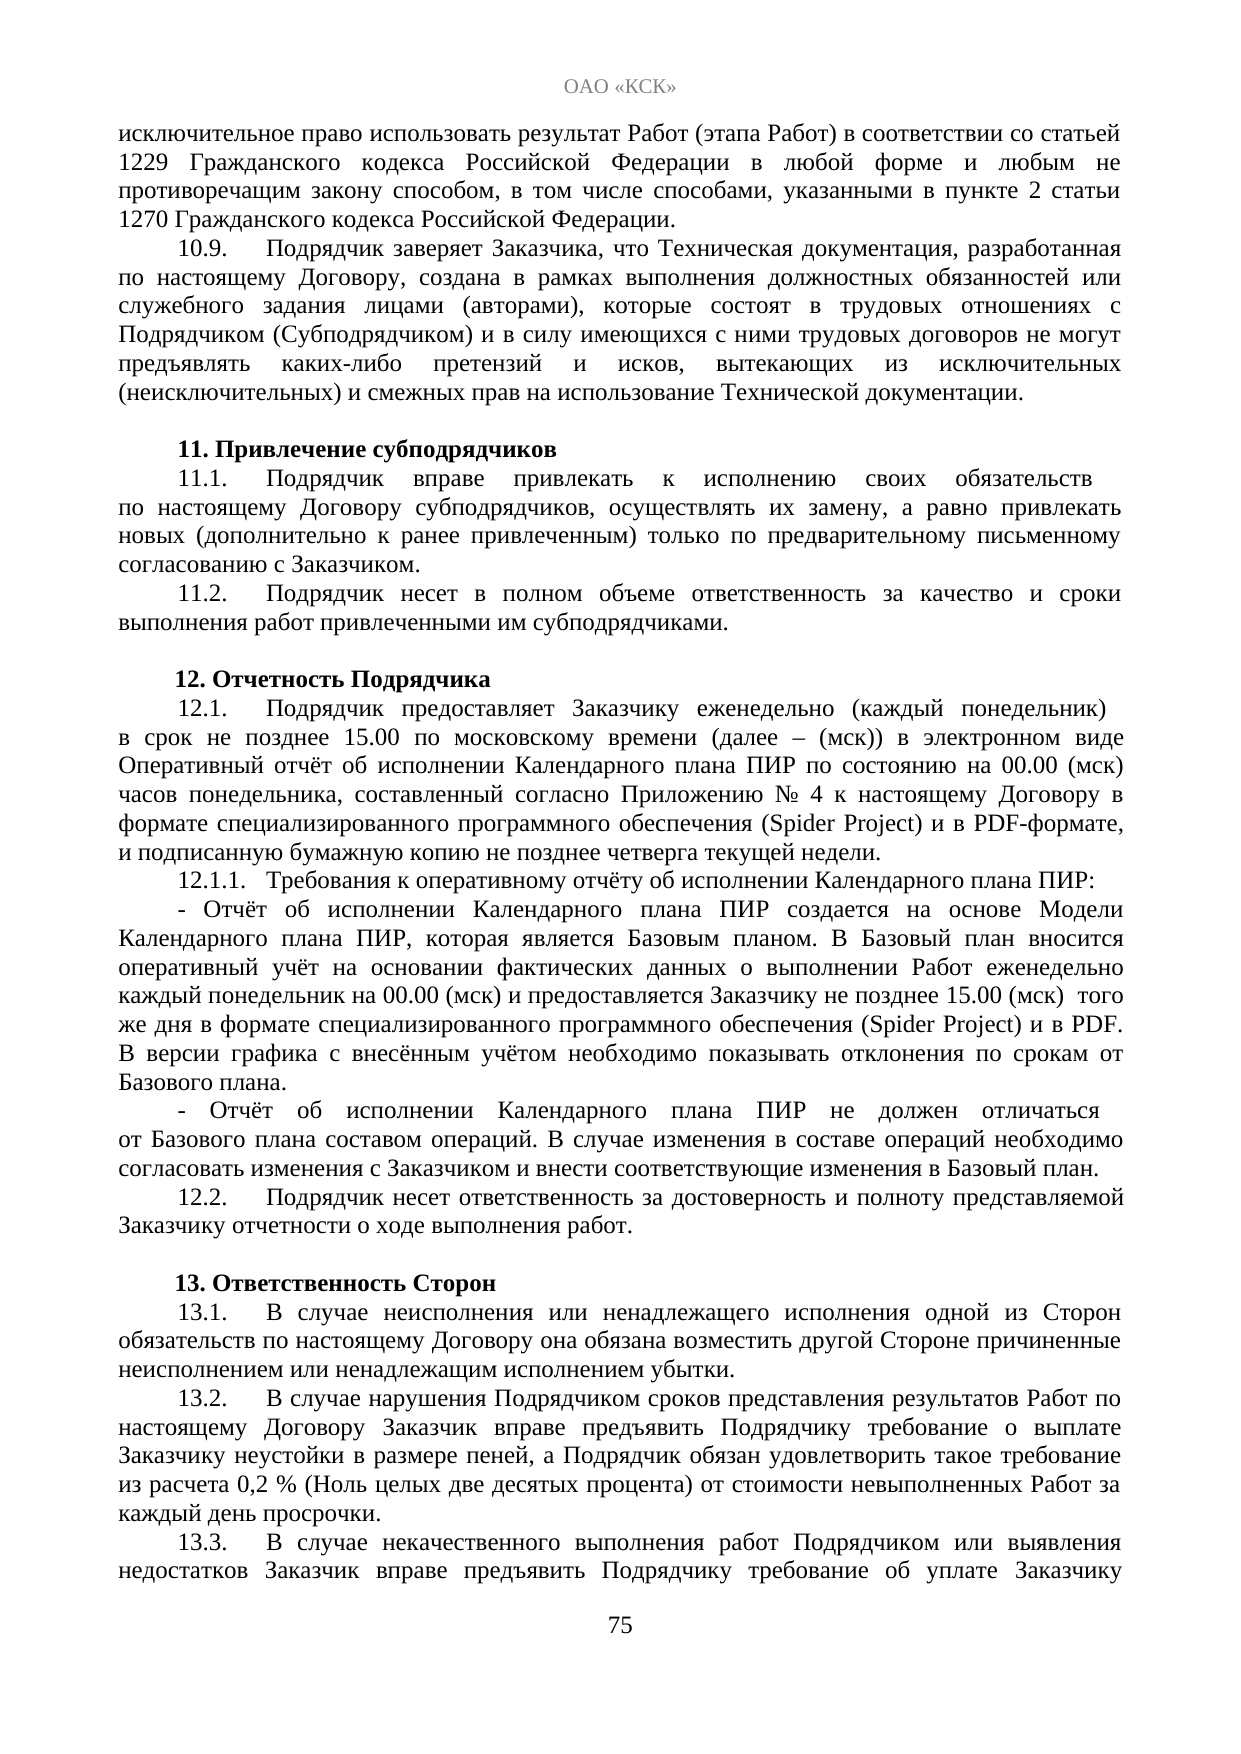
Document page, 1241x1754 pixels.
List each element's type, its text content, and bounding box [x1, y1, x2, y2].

list Подрядчик предоставляет Заказчику еженедельно (каждый понедельник) в срок не позднее 15.00 по московскому времени (далее – (мск)) в электронном виде Оперативный отчёт об исполнении Календарного плана ПИР по состоянию на 00.00 (мск) часов понедельника, составленный согласно Приложению № 4 к настоящему Договору в формате специализированного программного обеспечения (Spider Project) и в PDF-формате, и подписанную бумажную копию не позднее четверга текущей недели. [118, 693, 1125, 866]
list Подрядчик несет ответственность за достоверность и полноту представляемой Заказчику отчетности о ходе выполнения работ. [118, 1182, 1125, 1239]
text - Отчёт об исполнении Календарного плана ПИР создается на основе Модели Календарного плана ПИР, которая является Базовым планом. В Базовый план вносится оперативный учёт на основании фактических данных о выполнении Работ еженедельно каждый понедельник на 00.00 (мск) и предоставляется Заказчику не позднее 15.00 (мск) того же дня в формате специализированного программного обеспечения (Spider Project) и в PDF. В версии графика с внесённым учётом необходимо показывать отклонения по срокам от Базового плана. [118, 894, 1125, 1096]
list Требования к оперативному отчёту об исполнении Календарного плана ПИР: [118, 866, 1125, 894]
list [118, 1527, 1122, 1584]
text 11. Привлечение субподрядчиков [118, 434, 1122, 463]
text 13. Ответственность Сторон [118, 1268, 1122, 1297]
text - Отчёт об исполнении Календарного плана ПИР не должен отличаться от Базового плана составом операций. В случае изменения в составе операций необходимо согласовать изменения с Заказчиком и внести соответствующие изменения в Базовый план. [118, 1096, 1125, 1182]
list Подрядчик несет в полном объеме ответственность за качество и сроки выполнения работ привлеченными им субподрядчиками. [118, 578, 1122, 636]
list В случае неисполнения или ненадлежащего исполнения одной из Сторон обязательств по настоящему Договору она обязана возместить другой Стороне причиненные неисполнением или ненадлежащим исполнением убытки. [118, 1297, 1122, 1383]
list Подрядчик заверяет Заказчика, что Техническая документация, разработанная по настоящему Договору, создана в рамках выполнения должностных обязанностей или служебного задания лицами (авторами), которые состоят в трудовых отношениях с Подрядчиком (Субподрядчиком) и в силу имеющихся с ними трудовых договоров не могут предъявлять каких-либо претензий и исков, вытекающих из исключительных (неисключительных) и смежных прав на использование Технической документации. [118, 233, 1122, 406]
text 12. Отчетность Подрядчика [118, 664, 1122, 693]
list Подрядчик вправе привлекать к исполнению своих обязательств по настоящему Договору субподрядчиков, осуществлять их замену, а равно привлекать новых (дополнительно к ранее привлеченным) только по предварительному письменному согласованию с Заказчиком. [118, 463, 1122, 578]
list В случае нарушения Подрядчиком сроков представления результатов Работ по настоящему Договору Заказчик вправе предъявить Подрядчику требование о выплате Заказчику неустойки в размере пеней, а Подрядчик обязан удовлетворить такое требование из расчета 0,2 % (Ноль целых две десятых процента) от стоимости невыполненных Работ за каждый день просрочки. [118, 1383, 1122, 1527]
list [118, 118, 1122, 233]
